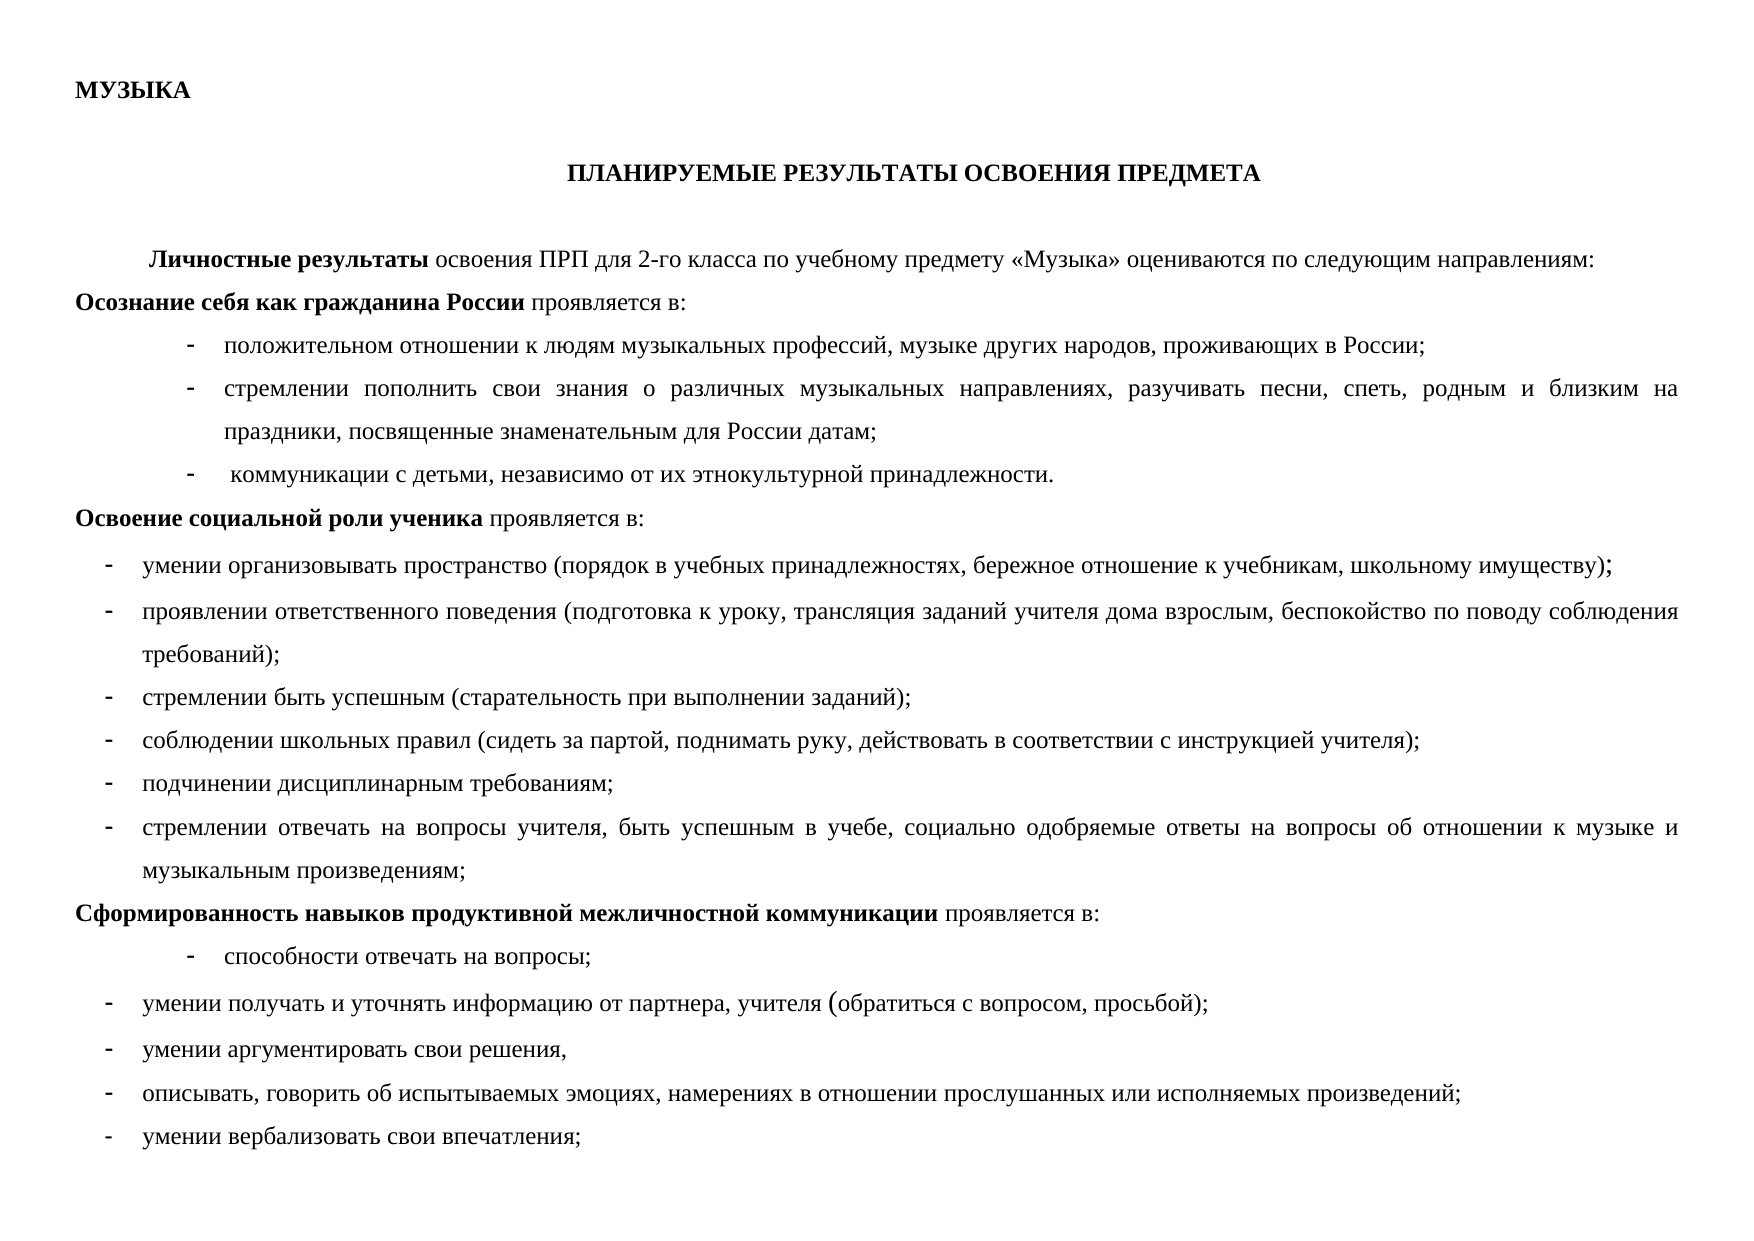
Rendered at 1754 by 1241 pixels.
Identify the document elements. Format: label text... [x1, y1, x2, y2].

text ПЛАНИРУЕМЫЕ РЕЗУЛЬТАТЫ ОСВОЕНИЯ ПРЕДМЕТА [75, 158, 1679, 186]
list подчинении дисциплинарным требованиям; [104, 768, 1679, 797]
list умении вербализовать свои впечатления; [104, 1121, 1679, 1149]
list соблюдении школьных правил (сидеть за партой, поднимать руку, действовать в соответствии с инструкцией учителя); [104, 725, 1679, 754]
list проявлении ответственного поведения (подготовка к уроку, трансляция заданий учителя дома взрослым, беспокойство по поводу соблюдения требований); [104, 596, 1679, 668]
list стремлении отвечать на вопросы учителя, быть успешным в учебе, социально одобряемые ответы на вопросы об отношении к музыке и музыкальным произведениям; [104, 812, 1679, 883]
list коммуникации с детьми, независимо от их этнокультурной принадлежности. [186, 459, 1679, 488]
list описывать, говорить об испытываемых эмоциях, намерениях в отношении прослушанных или исполняемых произведений; [104, 1078, 1679, 1106]
list умении аргументировать свои решения, [104, 1034, 1679, 1063]
list положительном отношении к людям музыкальных профессий, музыке других народов, проживающих в России; [186, 330, 1679, 359]
text Личностные результаты освоения ПРП для 2-го класса по учебному предмету «Музыка» оцениваются по следующим направлениям: [75, 244, 1679, 273]
list умении получать и уточнять информацию от партнера, учителя (обратиться с вопросом, просьбой); [104, 984, 1679, 1018]
list способности отвечать на вопросы; [186, 941, 1679, 970]
list умении организовывать пространство (порядок в учебных принадлежностях, бережное отношение к учебникам, школьному имуществу); [104, 546, 1679, 579]
text Освоение социальной роли ученика проявляется в: [75, 503, 1679, 531]
list стремлении быть успешным (старательность при выполнении заданий); [104, 682, 1679, 711]
text Сформированность навыков продуктивной межличностной коммуникации проявляется в: [75, 898, 1679, 927]
text Осознание себя как гражданина России проявляется в: [75, 287, 1679, 316]
list стремлении пополнить свои знания о различных музыкальных направлениях, разучивать песни, спеть, родным и близким на праздники, посвященные знаменательным для России датам; [186, 373, 1679, 445]
text МУЗЫКА [75, 75, 1679, 104]
